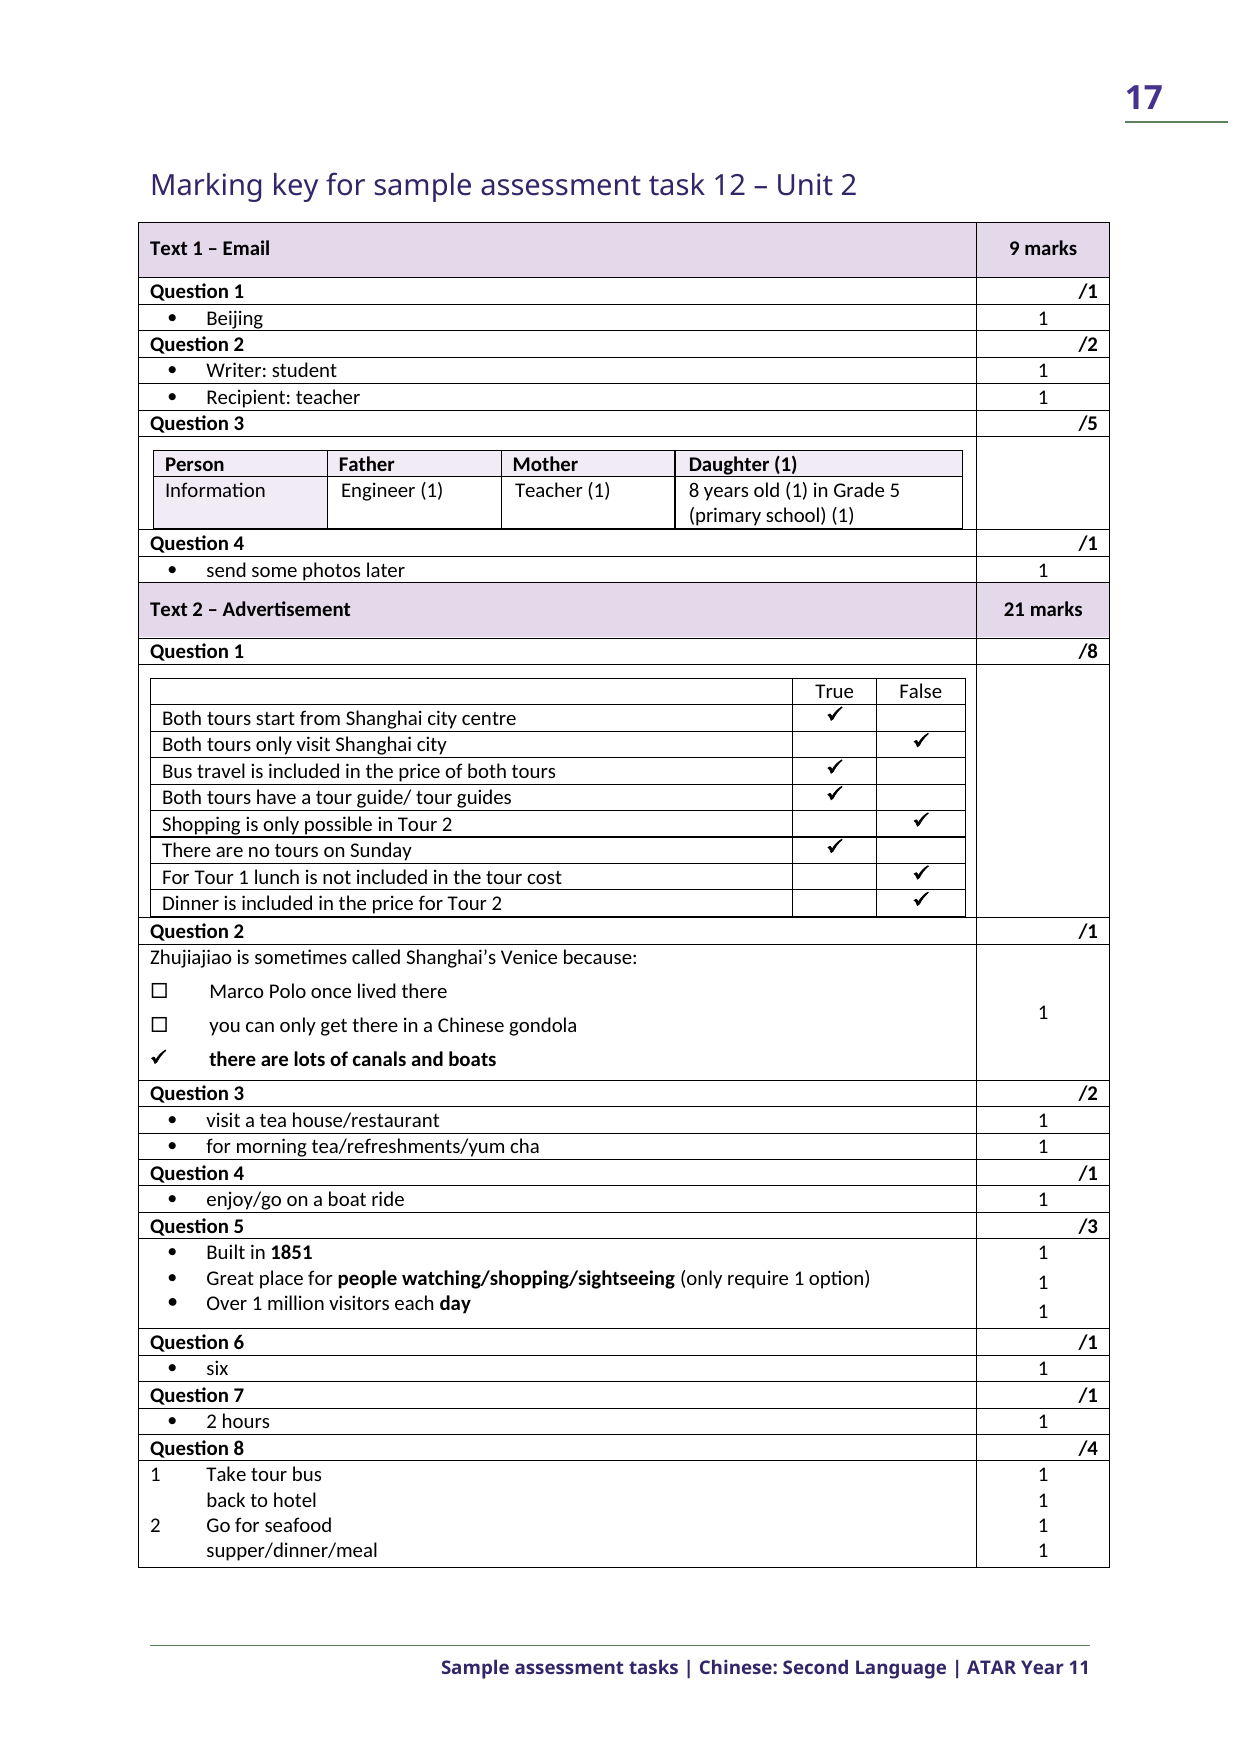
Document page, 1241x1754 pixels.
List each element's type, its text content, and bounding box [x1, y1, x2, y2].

table_cell Text 2 – Advertisement [139, 583, 976, 637]
table_cell /1 [977, 918, 1109, 943]
table_cell 1 [977, 358, 1109, 383]
table_cell Question 8 [139, 1435, 976, 1460]
table_cell Writer: student [139, 358, 976, 383]
table_cell six [139, 1356, 976, 1381]
table_header Text 1 – Email [139, 223, 976, 277]
table_cell [977, 665, 1109, 917]
table_cell [139, 437, 976, 529]
table_cell /1 [977, 1160, 1109, 1185]
table_cell 1 [977, 1134, 1109, 1159]
table_cell 1 [977, 1409, 1109, 1434]
table_cell Question 5 [139, 1213, 976, 1238]
table_cell send some photos later [139, 557, 976, 582]
table_cell [139, 665, 976, 917]
table_cell 1 [977, 384, 1109, 409]
table_cell Question 1 [139, 278, 976, 304]
table_cell visit a tea house/restaurant [139, 1107, 976, 1132]
table_cell 1 Take tour bus back to hotel 2 Go for seafood supper/dinner/meal [139, 1461, 976, 1567]
table_cell 1 [977, 557, 1109, 582]
table_cell /2 [977, 1081, 1109, 1106]
table_cell /1 [977, 530, 1109, 556]
table_cell 1 [977, 1107, 1109, 1132]
table_cell 1 [977, 305, 1109, 330]
table_cell /4 [977, 1435, 1109, 1460]
table_cell Question 4 [139, 530, 976, 556]
table_cell Question 6 [139, 1329, 976, 1354]
table_cell /2 [977, 331, 1109, 357]
table_cell enjoy/go on a boat ride [139, 1186, 976, 1212]
table_header 9 marks [977, 223, 1109, 277]
table_cell /3 [977, 1213, 1109, 1238]
table_cell Built in 1851 Great place for people watching/shopping/sightseeing (only require 1 option) Over 1 million visitors each day [139, 1239, 976, 1328]
table_cell 21 marks [977, 583, 1109, 637]
subtitle Marking key for sample assessment task 12 – Unit 2 [150, 164, 1090, 203]
table_cell Question 7 [139, 1382, 976, 1407]
table_cell Question 4 [139, 1160, 976, 1185]
table_cell 2 hours [139, 1409, 976, 1434]
table_cell 1 [977, 1356, 1109, 1381]
table_cell for morning tea/refreshments/yum cha [139, 1134, 976, 1159]
table_cell /8 [977, 639, 1109, 664]
table_cell 1 1 1 [977, 1239, 1109, 1328]
table_cell Zhujiajiao is sometimes called Shanghai’s Venice because: Marco Polo once lived there you can only get there in a Chinese gondola there are lots of canals and boats [139, 945, 976, 1079]
table_cell 1 [977, 1186, 1109, 1212]
table_cell Question 2 [139, 331, 976, 357]
table_cell Recipient: teacher [139, 384, 976, 409]
table_cell Question 1 [139, 639, 976, 664]
table_cell 1 [977, 945, 1109, 1079]
table_cell Question 2 [139, 918, 976, 943]
table_cell 1 1 1 1 [977, 1461, 1109, 1567]
table_cell /5 [977, 411, 1109, 436]
table_cell Question 3 [139, 1081, 976, 1106]
table_cell /1 [977, 1382, 1109, 1407]
table_cell /1 [977, 278, 1109, 304]
table_cell Beijing [139, 305, 976, 330]
table_cell [977, 437, 1109, 529]
table_cell /1 [977, 1329, 1109, 1354]
table_cell Question 3 [139, 411, 976, 436]
